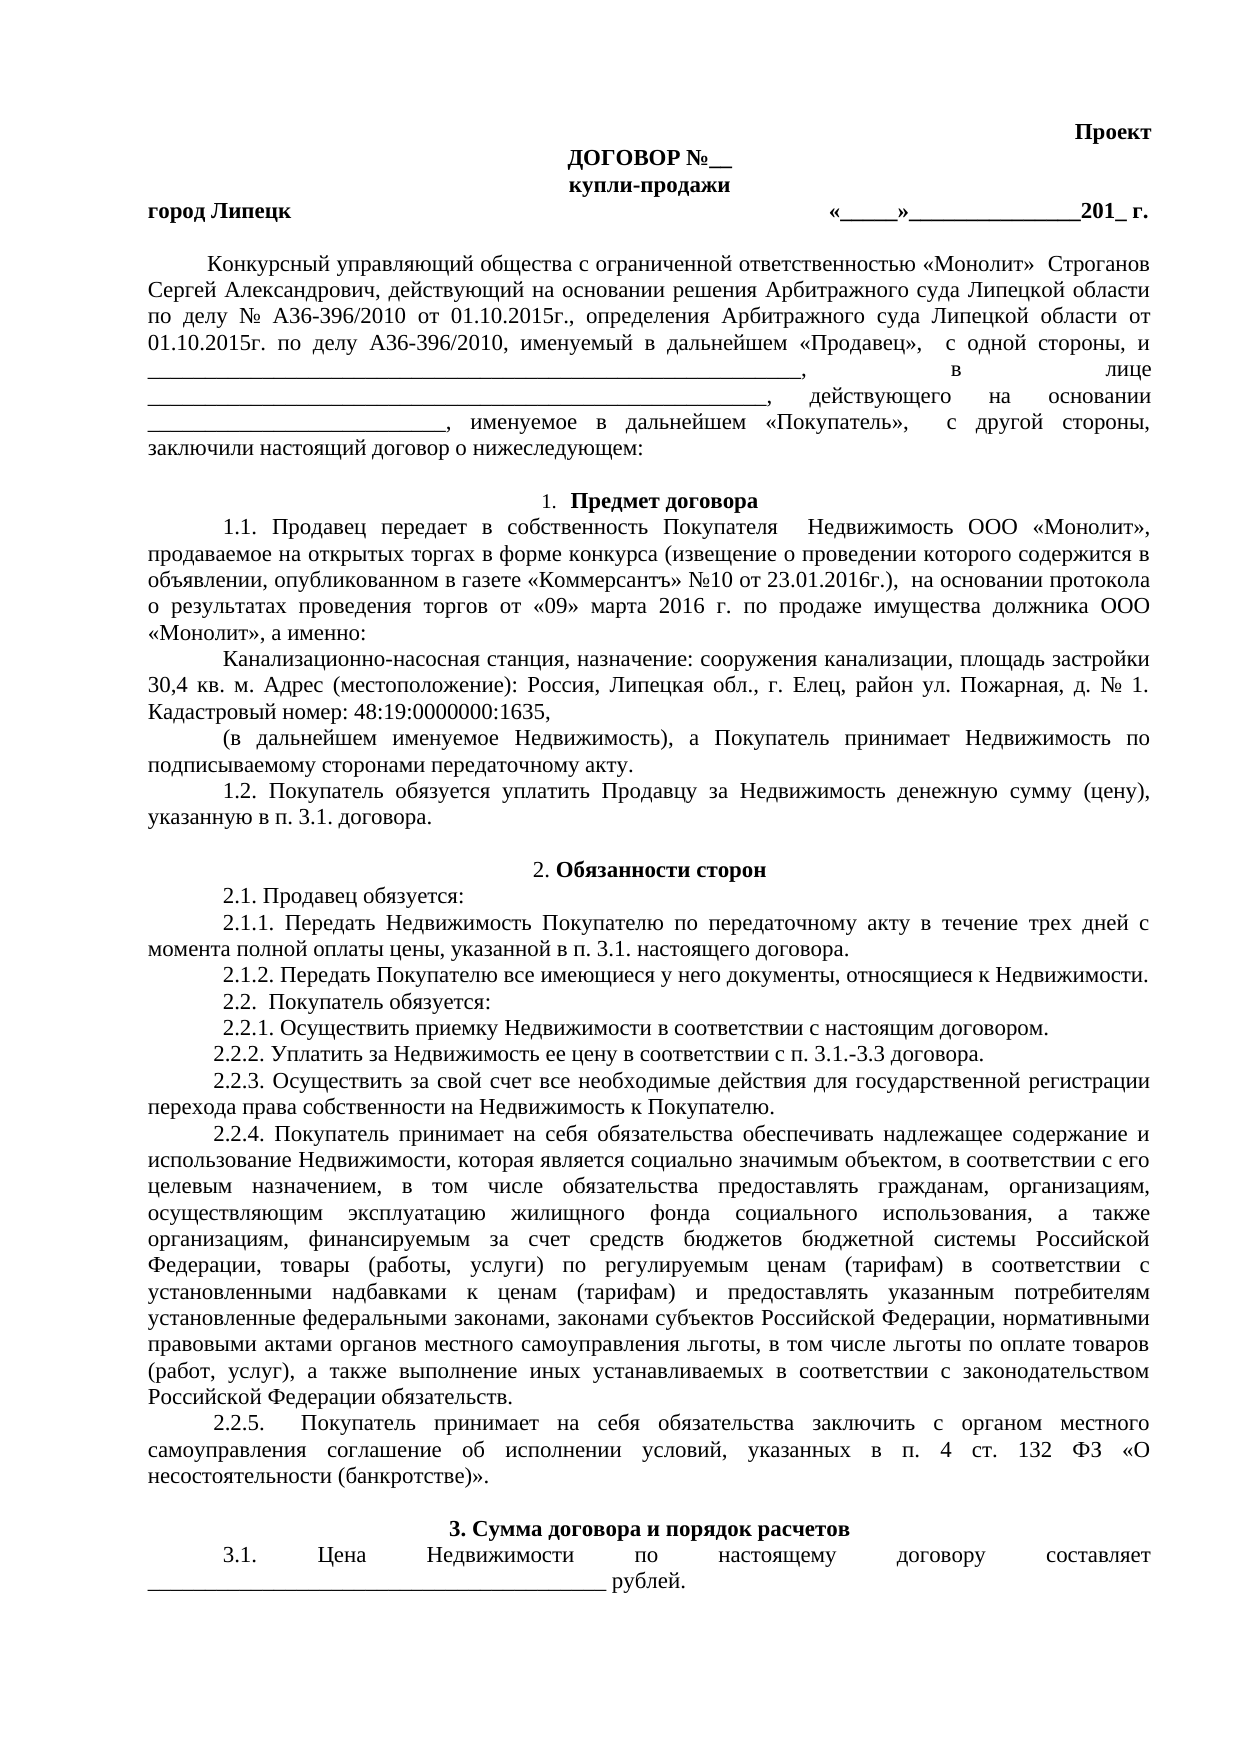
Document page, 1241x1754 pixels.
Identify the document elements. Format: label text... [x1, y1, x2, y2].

text 2.1. Продавец обязуется: [223, 882, 1152, 909]
text 2.2.4. Покупатель принимает на себя обязательства обеспечивать надлежащее содержание и использование Недвижимости, которая является социально значимым объектом, в соответствии с его целевым назначением, в том числе обязательства предоставлять гражданам, организациям, осуществляющим эксплуатацию жилищного фонда социального использования, а также организациям, финансируемым за счет средств бюджетов бюджетной системы Российской Федерации, товары (работы, услуги) по регулируемым ценам (тарифам) в соответствии с установленными надбавками к ценам (тарифам) и предоставлять указанным потребителям установленные федеральными законами, законами субъектов Российской Федерации, нормативными правовыми актами органов местного самоуправления льготы, в том числе льготы по оплате товаров (работ, услуг), а также выполнение иных устанавливаемых в соответствии с законодательством Российской Федерации обязательств. [148, 1119, 1152, 1409]
text город Липецк «_____»_______________201_ г. [148, 197, 1152, 223]
text Канализационно-насосная станция, назначение: сооружения канализации, площадь застройки 30,4 кв. м. Адрес (местоположение): Россия, Липецкая обл., г. Елец, район ул. Пожарная, д. № 1. Кадастровый номер: 48:19:0000000:1635, [148, 645, 1152, 724]
text 2. Обязанности сторон [148, 856, 1152, 882]
text 2.1.1. Передать Недвижимость Покупателю по передаточному акту в течение трех дней с момента полной оплаты цены, указанной в п. 3.1. настоящего договора. [148, 909, 1152, 961]
text 1.1. Продавец передает в собственность Покупателя Недвижимость ООО «Монолит», продаваемое на открытых торгах в форме конкурса (извещение о проведении которого содержится в объявлении, опубликованном в газете «Коммерсантъ» №10 от 23.01.2016г.), на основании протокола о результатах проведения торгов от «09» марта 2016 г. по продаже имущества должника ООО «Монолит», а именно: [148, 513, 1152, 645]
text 2.2.5. Покупатель принимает на себя обязательства заключить с органом местного самоуправления соглашение об исполнении условий, указанных в п. 4 ст. 132 ФЗ «О несостоятельности (банкротстве)». [148, 1409, 1152, 1488]
text 3.1. Цена Недвижимости по настоящему договору составляет ________________________________________ рублей. [148, 1541, 1152, 1594]
text 2.2.2. Уплатить за Недвижимость ее цену в соответствии с п. 3.1.-3.3 договора. [148, 1041, 1152, 1067]
text 2.2.3. Осуществить за свой счет все необходимые действия для государственной регистрации перехода права собственности на Недвижимость к Покупателю. [148, 1067, 1152, 1119]
text 3. Сумма договора и порядок расчетов [148, 1515, 1152, 1541]
text Конкурсный управляющий общества с ограниченной ответственностью «Монолит» Строганов Сергей Александрович, действующий на основании решения Арбитражного суда Липецкой области по делу № А36-396/2010 от 01.10.2015г., определения Арбитражного суда Липецкой области от 01.10.2015г. по делу А36-396/2010, именуемый в дальнейшем «Продавец», с одной стороны, и _________________________________________________________, в лице ______________________________________________________, действующего на основании __________________________, именуемое в дальнейшем «Покупатель», с другой стороны, заключили настоящий договор о нижеследующем: [148, 250, 1152, 461]
title Проект [148, 118, 1152, 144]
list Предмет договора [148, 487, 1152, 513]
text 2.1.2. Передать Покупателю все имеющиеся у него документы, относящиеся к Недвижимости. [148, 961, 1152, 988]
text 1.2. Покупатель обязуется уплатить Продавцу за Недвижимость денежную сумму (цену), указанную в п. 3.1. договора. [148, 777, 1152, 830]
text 2.2. Покупатель обязуется: [223, 988, 1152, 1014]
text 2.2.1. Осуществить приемку Недвижимости в соответствии с настоящим договором. [223, 1014, 1152, 1041]
text (в дальнейшем именуемое Недвижимость), а Покупатель принимает Недвижимость по подписываемому сторонами передаточному акту. [148, 724, 1152, 777]
text купли-продажи [148, 171, 1152, 197]
title ДОГОВОР №__ [148, 144, 1152, 171]
